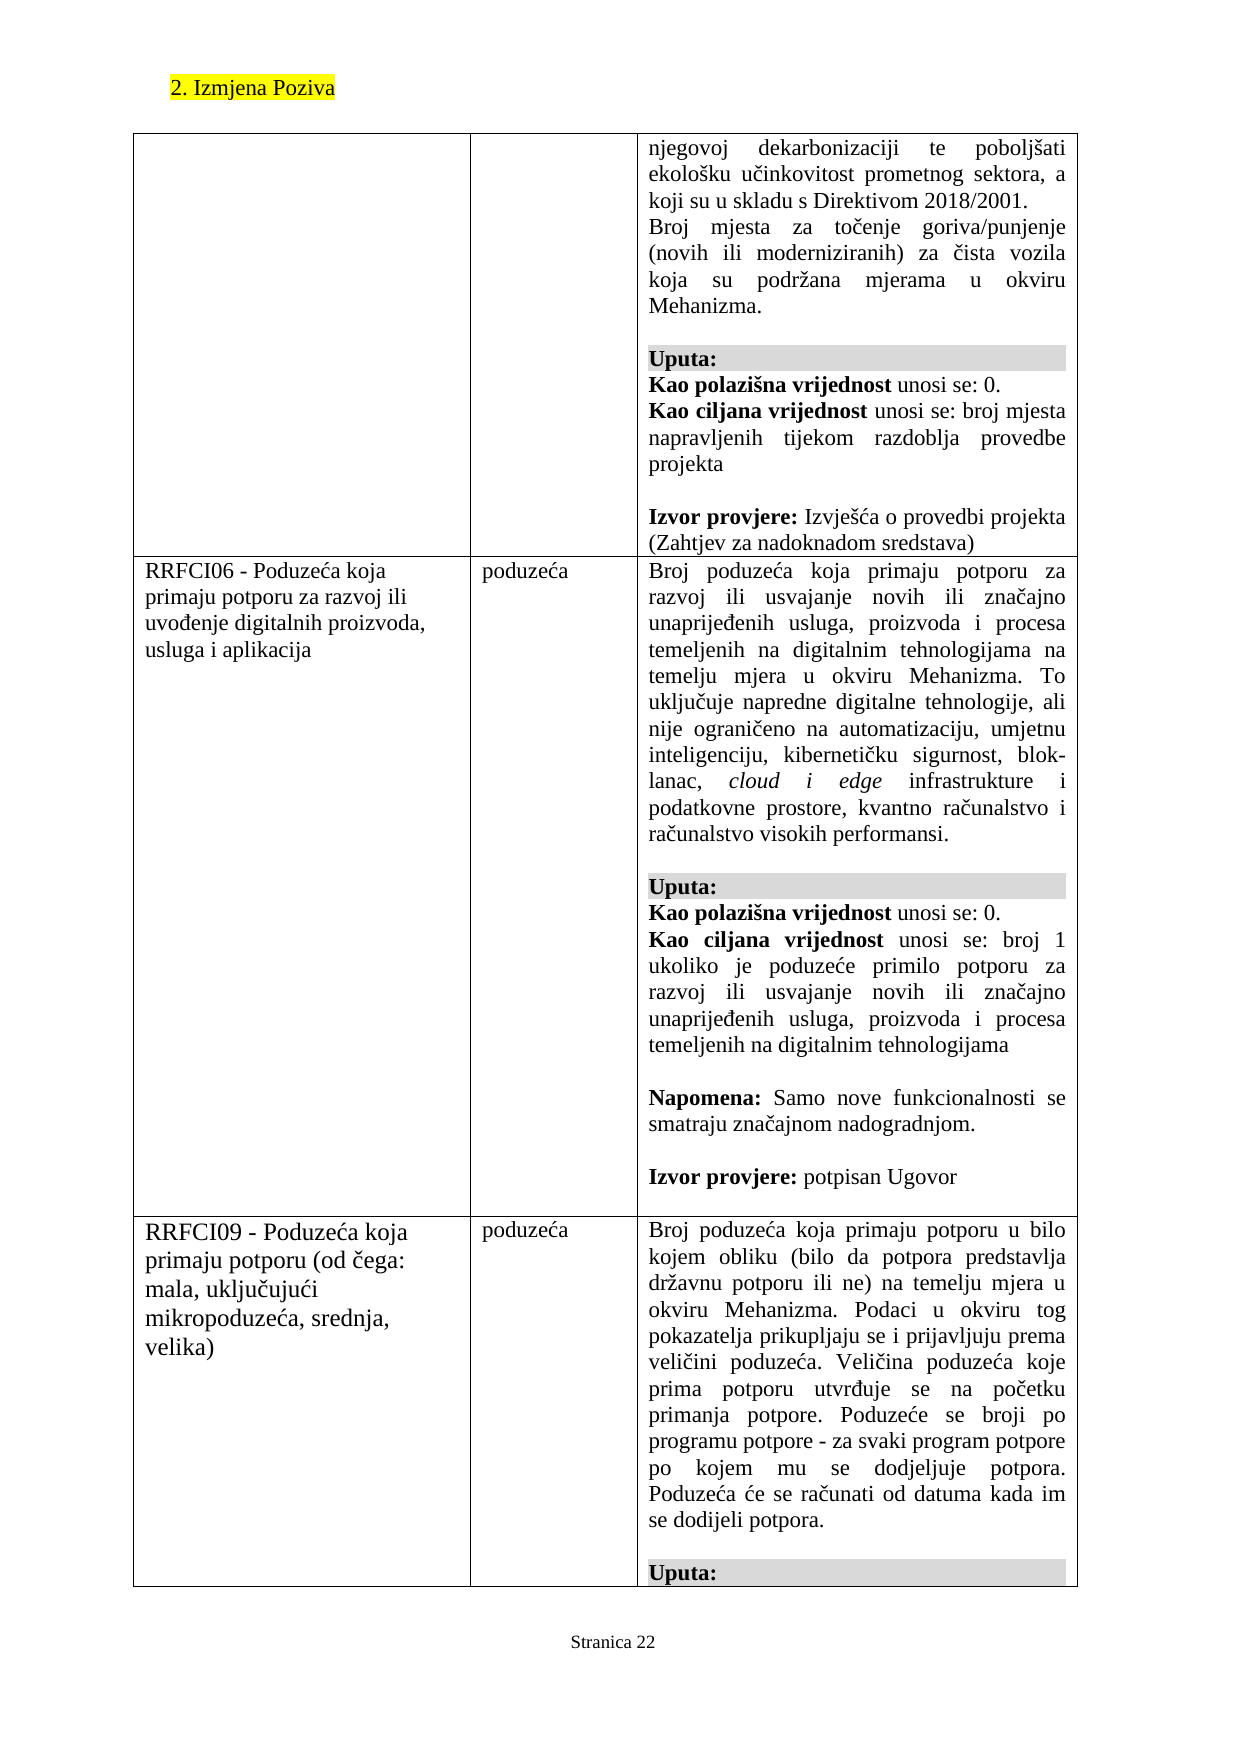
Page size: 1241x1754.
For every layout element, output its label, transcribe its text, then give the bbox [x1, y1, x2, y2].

table_cell poduzeća [471, 1217, 637, 1586]
table_cell RRFCI06 - Poduzeća koja primaju potporu za razvoj ili uvođenje digitalnih proizvoda, usluga i aplikacija [134, 557, 470, 1216]
table_cell poduzeća [471, 557, 637, 1216]
table_cell Broj poduzeća koja primaju potporu za razvoj ili usvajanje novih ili značajno unaprijeđenih usluga, proizvoda i procesa temeljenih na digitalnim tehnologijama na temelju mjera u okviru Mehanizma. To uključuje napredne digitalne tehnologije, ali nije ograničeno na automatizaciju, umjetnu inteligenciju, kibernetičku sigurnost, blok-lanac, cloud i edge infrastrukture i podatkovne prostore, kvantno računalstvo i računalstvo visokih performansi. Uputa: Kao polazišna vrijednost unosi se: 0. Kao ciljana vrijednost unosi se: broj 1 ukoliko je poduzeće primilo potporu za razvoj ili usvajanje novih ili značajno unaprijeđenih usluga, proizvoda i procesa temeljenih na digitalnim tehnologijama Napomena: Samo nove funkcionalnosti se smatraju značajnom nadogradnjom. Izvor provjere: potpisan Ugovor [638, 557, 1077, 1216]
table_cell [134, 1217, 470, 1586]
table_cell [638, 1217, 1077, 1586]
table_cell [638, 134, 1077, 556]
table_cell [134, 134, 470, 556]
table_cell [471, 134, 637, 556]
